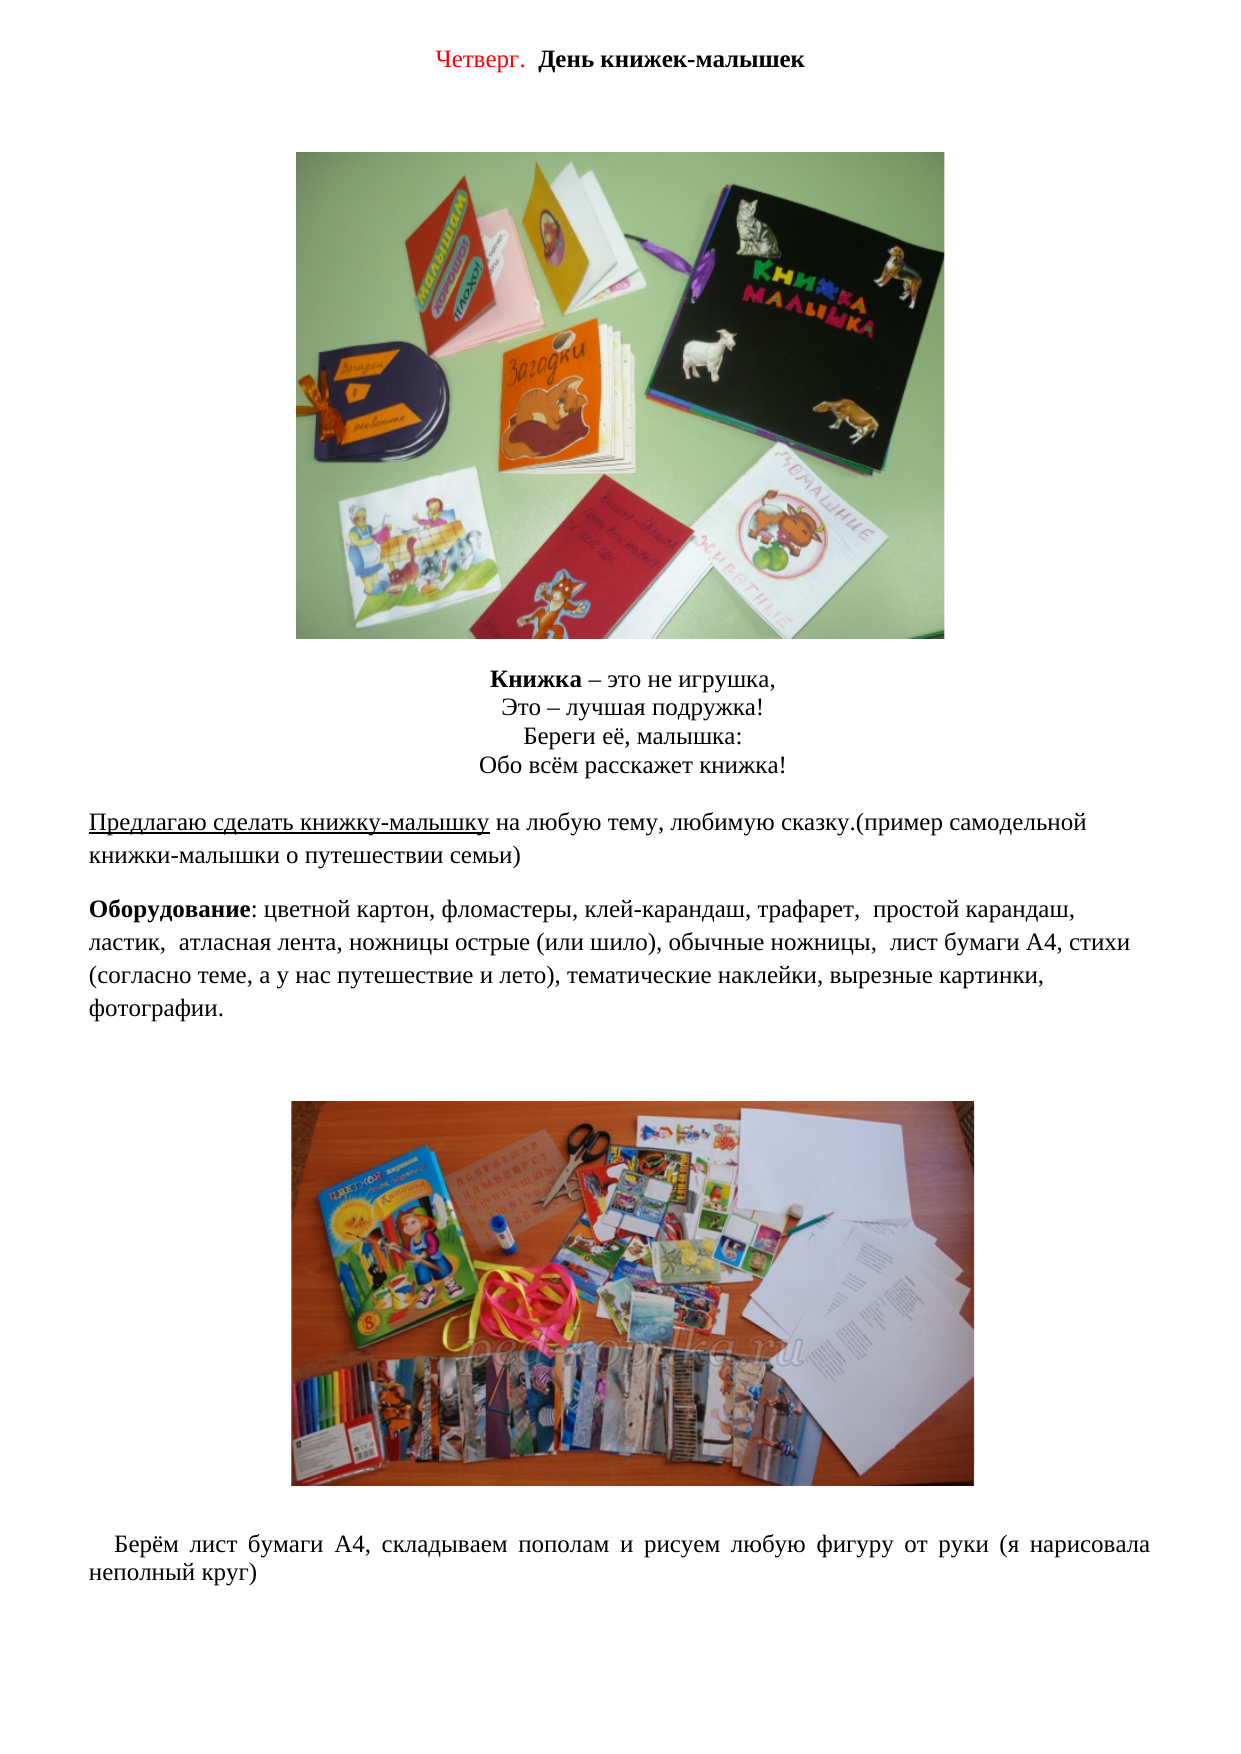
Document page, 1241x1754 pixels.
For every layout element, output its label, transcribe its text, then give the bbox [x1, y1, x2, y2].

text Оборудование: цветной картон, фломастеры, клей-карандаш, трафарет, простой карандаш, ластик, атласная лента, ножницы острые (или шило), обычные ножницы, лист бумаги А4, стихи (согласно теме, а у нас путешествие и лето), тематические наклейки, вырезные картинки, фотографии. [89, 894, 1152, 1022]
text Береги её, малышка: [89, 721, 1152, 750]
text Книжка – это не игрушка, [89, 664, 1152, 692]
text Предлагаю сделать книжку-малышку на любую тему, любимую сказку.(пример самодельной книжки-малышки о путешествии семьи) [89, 807, 1152, 869]
text Берём лист бумаги А4, складываем пополам и рисуем любую фигуру от руки (я нарисовала неполный круг) [89, 1529, 1152, 1586]
picture [296, 152, 945, 639]
text Это – лучшая подружка! [89, 692, 1152, 721]
text Четверг. День книжек-малышек [89, 44, 1152, 73]
text Обо всём расскажет книжка! [89, 750, 1152, 779]
picture [291, 1101, 975, 1486]
